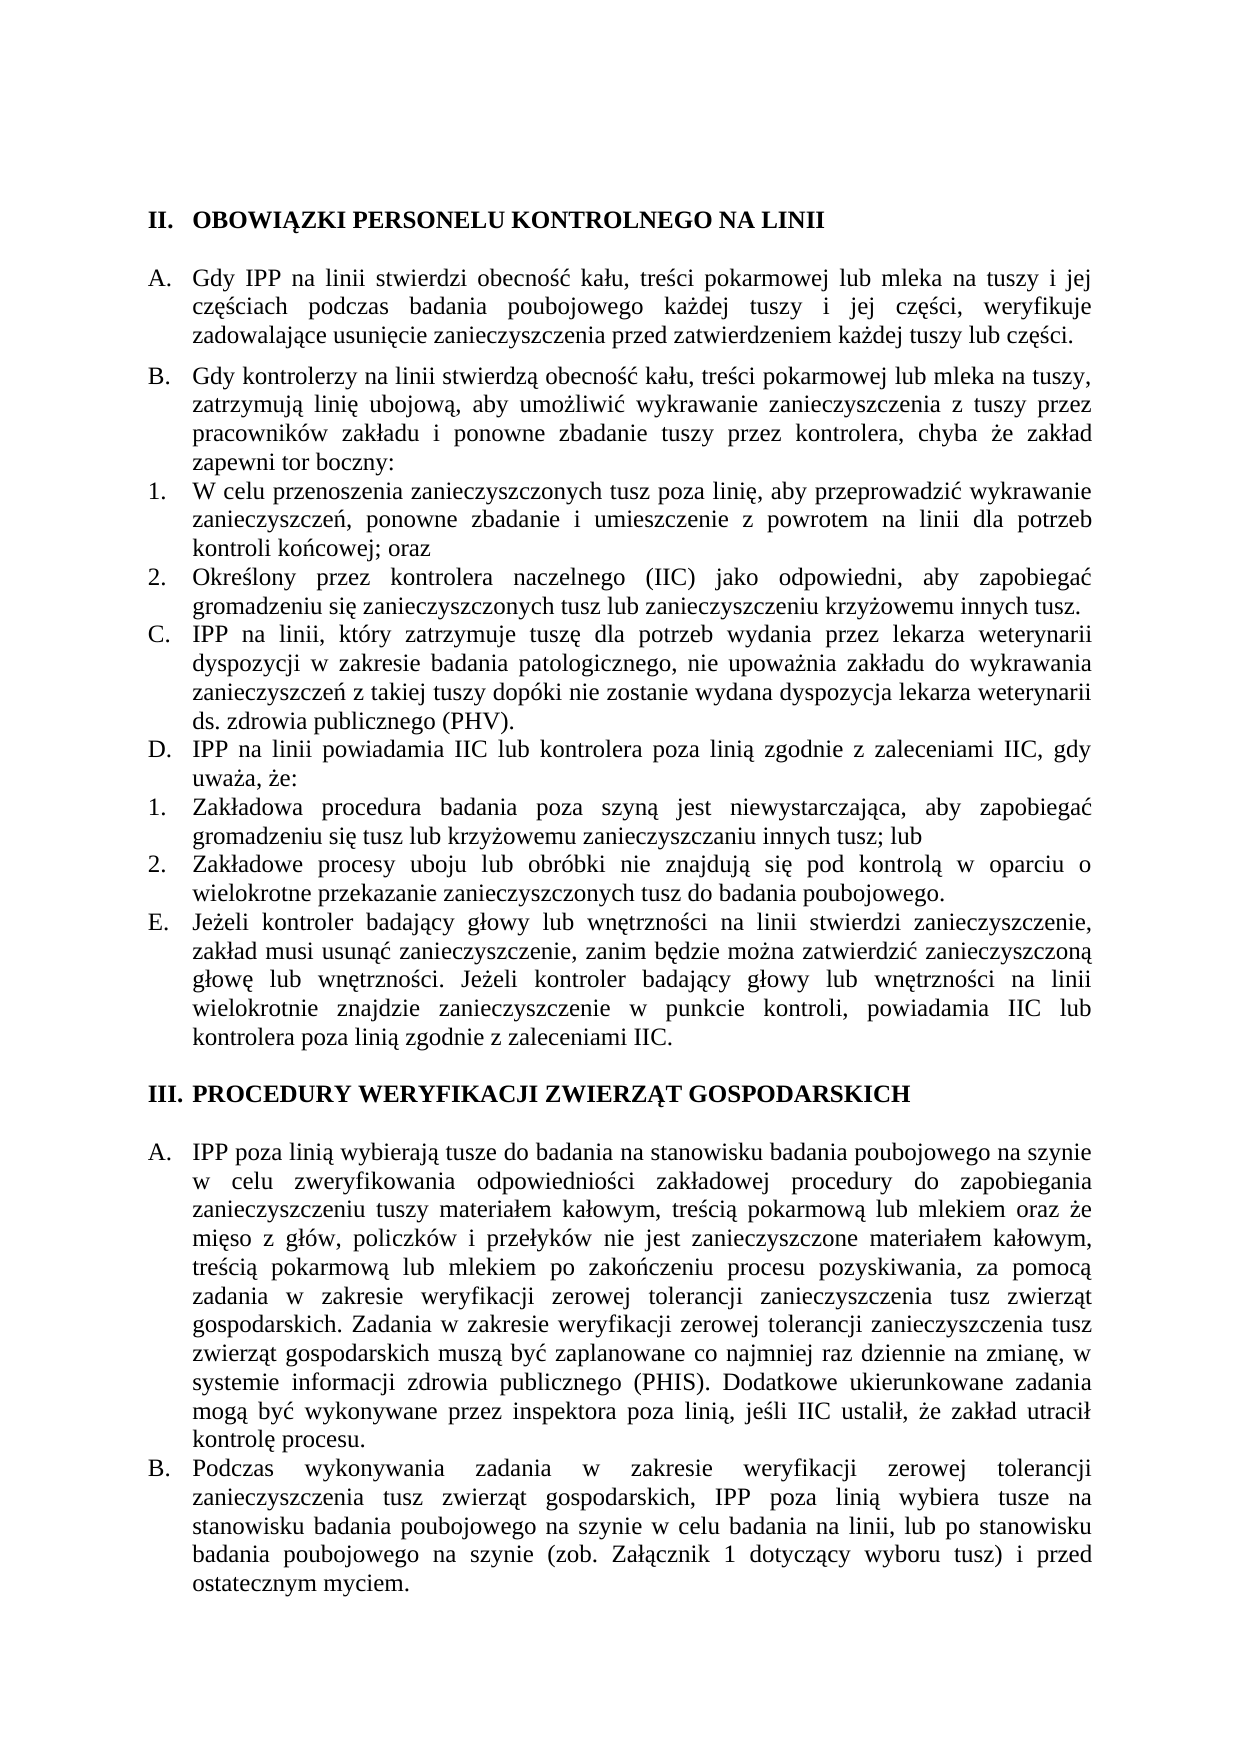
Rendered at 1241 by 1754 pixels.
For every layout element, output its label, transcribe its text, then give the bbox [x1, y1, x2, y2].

list IPP na linii powiadamia IIC lub kontrolera poza linią zgodnie z zaleceniami IIC, gdy uważa, że: [148, 734, 1093, 792]
list PROCEDURY WERYFIKACJI ZWIERZĄT GOSPODARSKICH [148, 1079, 1093, 1108]
list Zakładowe procesy uboju lub obróbki nie znajdują się pod kontrolą w oparciu o wielokrotne przekazanie zanieczyszczonych tusz do badania poubojowego. [148, 849, 1093, 907]
list Podczas wykonywania zadania w zakresie weryfikacji zerowej tolerancji zanieczyszczenia tusz zwierząt gospodarskich, IPP poza linią wybiera tusze na stanowisku badania poubojowego na szynie w celu badania na linii, lub po stanowisku badania poubojowego na szynie (zob. Załącznik 1 dotyczący wyboru tusz) i przed ostatecznym myciem. [148, 1453, 1093, 1597]
list IPP poza linią wybierają tusze do badania na stanowisku badania poubojowego na szynie w celu zweryfikowania odpowiedniości zakładowej procedury do zapobiegania zanieczyszczeniu tuszy materiałem kałowym, treścią pokarmową lub mlekiem oraz że mięso z głów, policzków i przełyków nie jest zanieczyszczone materiałem kałowym, treścią pokarmową lub mlekiem po zakończeniu procesu pozyskiwania, za pomocą zadania w zakresie weryfikacji zerowej tolerancji zanieczyszczenia tusz zwierząt gospodarskich. Zadania w zakresie weryfikacji zerowej tolerancji zanieczyszczenia tusz zwierząt gospodarskich muszą być zaplanowane co najmniej raz dziennie na zmianę, w systemie informacji zdrowia publicznego (PHIS). Dodatkowe ukierunkowane zadania mogą być wykonywane przez inspektora poza linią, jeśli IIC ustalił, że zakład utracił kontrolę procesu. [148, 1137, 1093, 1453]
list Zakładowa procedura badania poza szyną jest niewystarczająca, aby zapobiegać gromadzeniu się tusz lub krzyżowemu zanieczyszczaniu innych tusz; lub [148, 792, 1093, 849]
list OBOWIĄZKI PERSONELU KONTROLNEGO NA LINII [148, 205, 1093, 234]
list Jeżeli kontroler badający głowy lub wnętrzności na linii stwierdzi zanieczyszczenie, zakład musi usunąć zanieczyszczenie, zanim będzie można zatwierdzić zanieczyszczoną głowę lub wnętrzności. Jeżeli kontroler badający głowy lub wnętrzności na linii wielokrotnie znajdzie zanieczyszczenie w punkcie kontroli, powiadamia IIC lub kontrolera poza linią zgodnie z zaleceniami IIC. [148, 907, 1093, 1051]
list W celu przenoszenia zanieczyszczonych tusz poza linię, aby przeprowadzić wykrawanie zanieczyszczeń, ponowne zbadanie i umieszczenie z powrotem na linii dla potrzeb kontroli końcowej; oraz [148, 476, 1093, 562]
list Gdy IPP na linii stwierdzi obecność kału, treści pokarmowej lub mleka na tuszy i jej częściach podczas badania poubojowego każdej tuszy i jej części, weryfikuje zadowalające usunięcie zanieczyszczenia przed zatwierdzeniem każdej tuszy lub części. [148, 263, 1093, 349]
list Gdy kontrolerzy na linii stwierdzą obecność kału, treści pokarmowej lub mleka na tuszy, zatrzymują linię ubojową, aby umożliwić wykrawanie zanieczyszczenia z tuszy przez pracowników zakładu i ponowne zbadanie tuszy przez kontrolera, chyba że zakład zapewni tor boczny: [148, 361, 1093, 476]
list Określony przez kontrolera naczelnego (IIC) jako odpowiedni, aby zapobiegać gromadzeniu się zanieczyszczonych tusz lub zanieczyszczeniu krzyżowemu innych tusz. [148, 562, 1093, 619]
list IPP na linii, który zatrzymuje tuszę dla potrzeb wydania przez lekarza weterynarii dyspozycji w zakresie badania patologicznego, nie upoważnia zakładu do wykrawania zanieczyszczeń z takiej tuszy dopóki nie zostanie wydana dyspozycja lekarza weterynarii ds. zdrowia publicznego (PHV). [148, 619, 1093, 734]
